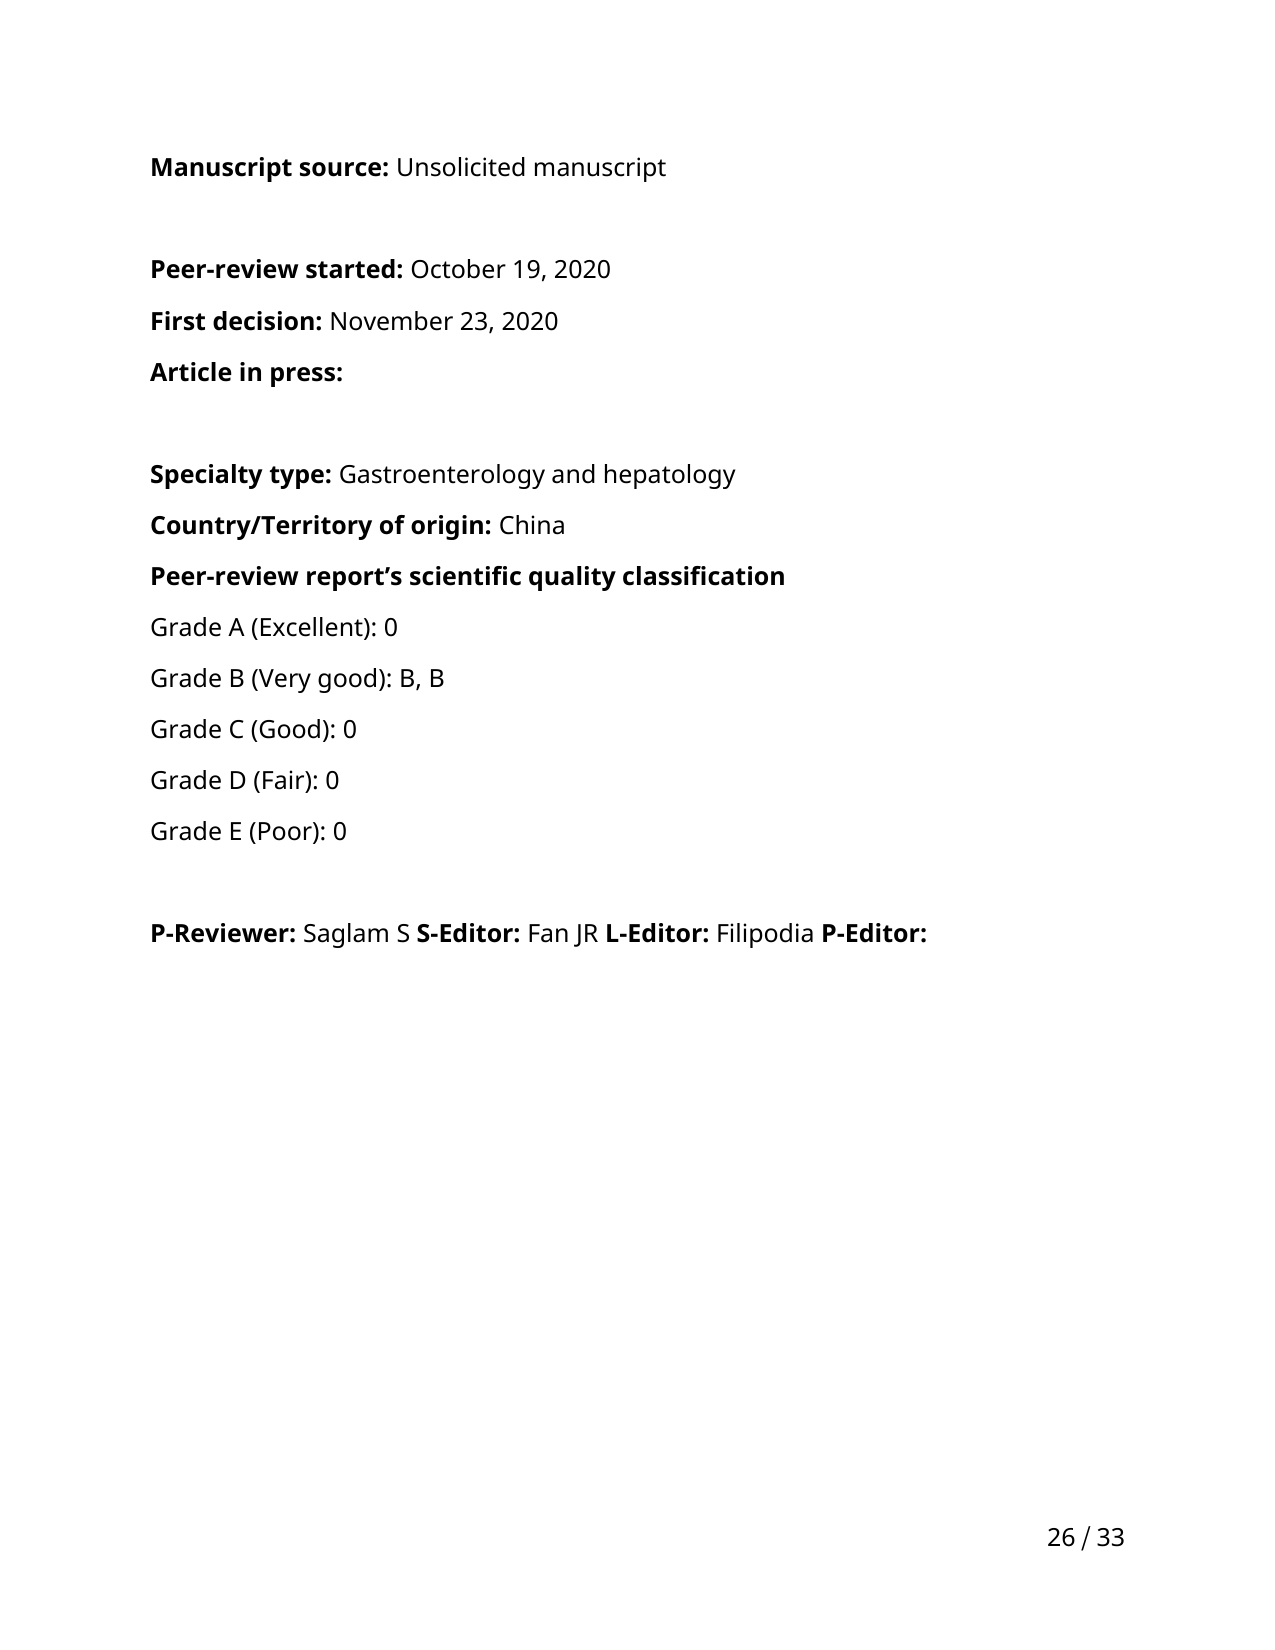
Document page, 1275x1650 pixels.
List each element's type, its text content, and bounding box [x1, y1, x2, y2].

text Article in press: [150, 354, 1125, 388]
text Country/Territory of origin: China [150, 507, 1125, 541]
text Grade E (Poor): 0 [150, 813, 1125, 848]
text Grade A (Excellent): 0 [150, 609, 1125, 643]
text Grade B (Very good): B, B [150, 660, 1125, 694]
text P-Reviewer: Saglam S S-Editor: Fan JR L-Editor: Filipodia P-Editor: [150, 916, 1125, 950]
text Peer-review report’s scientific quality classification [150, 558, 1125, 592]
text Specialty type: Gastroenterology and hepatology [150, 456, 1125, 490]
text First decision: November 23, 2020 [150, 303, 1125, 337]
text Grade C (Good): 0 [150, 711, 1125, 746]
text Peer-review started: October 19, 2020 [150, 252, 1125, 286]
text Grade D (Fair): 0 [150, 762, 1125, 797]
text Manuscript source: Unsolicited manuscript [150, 150, 1125, 184]
